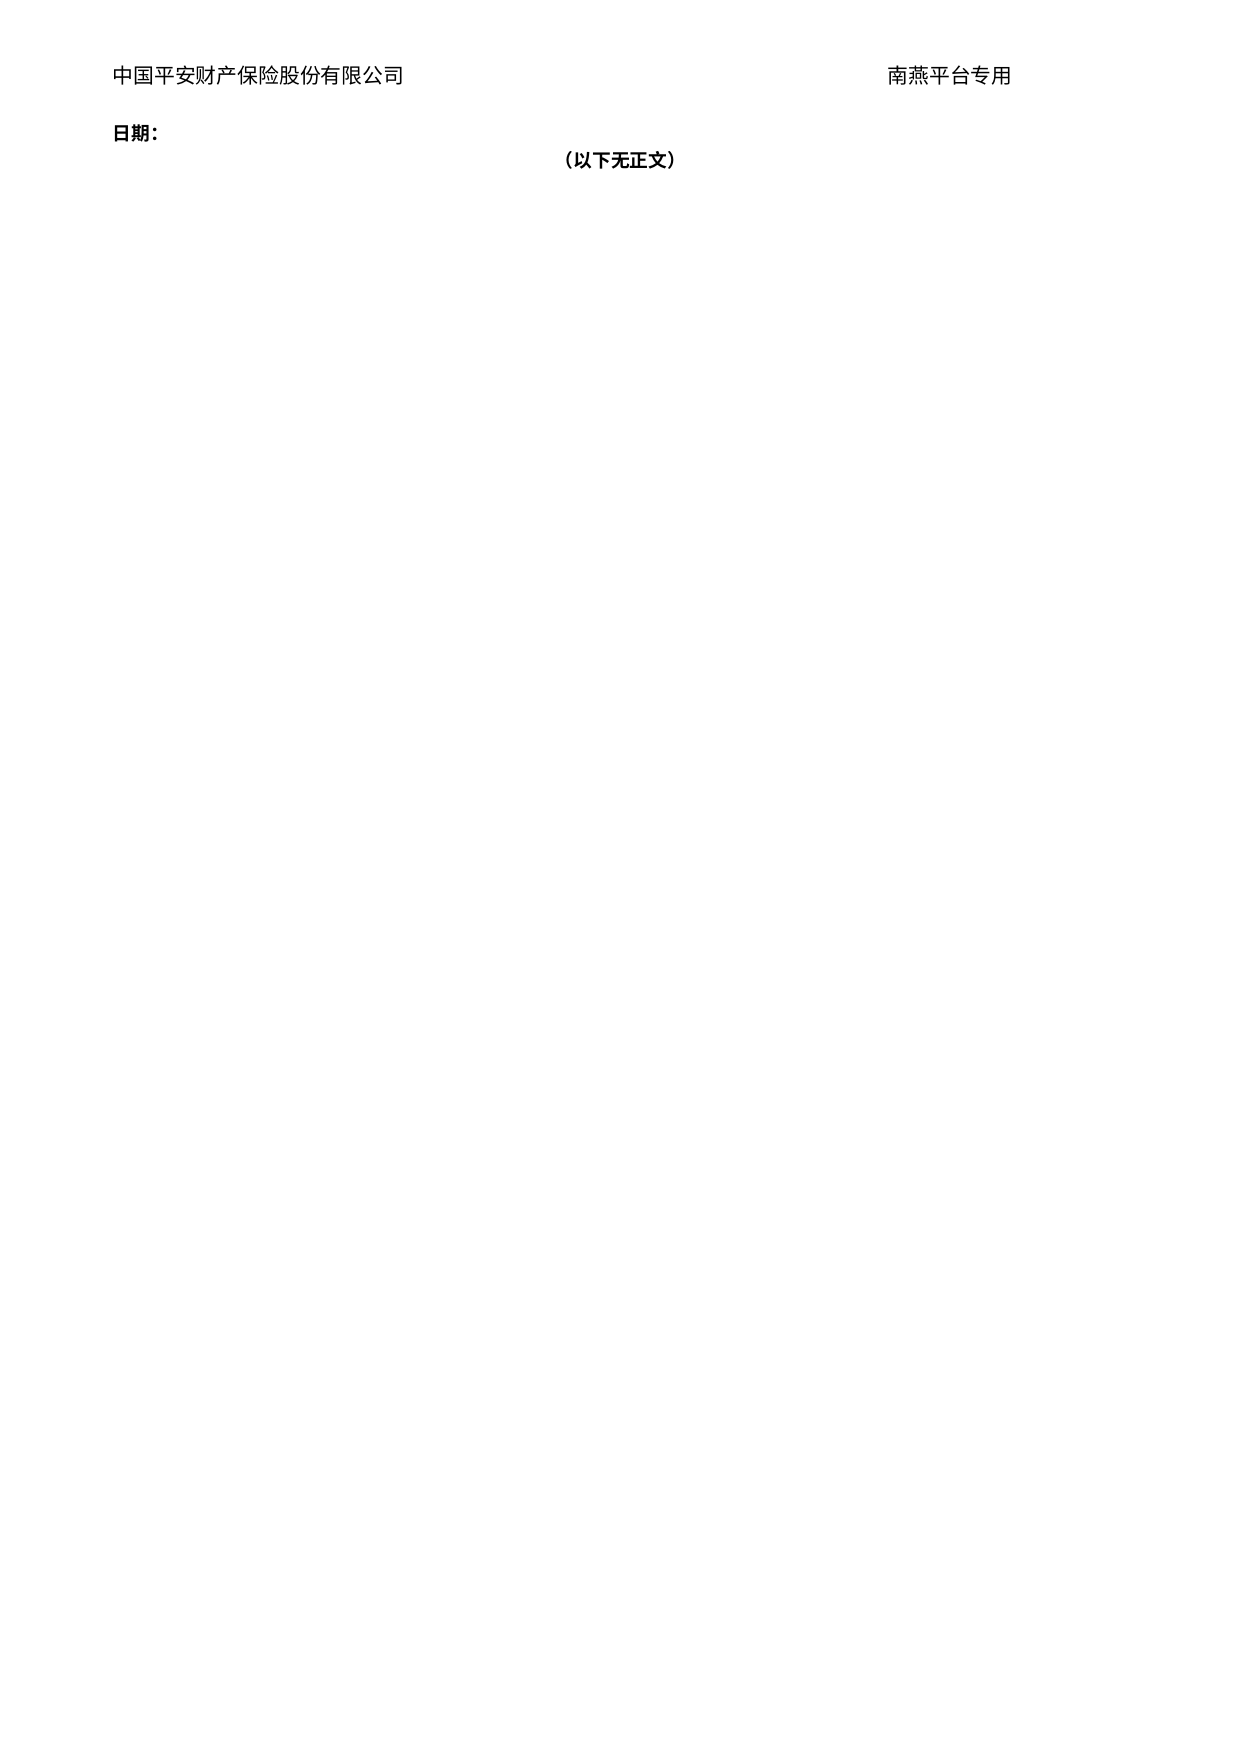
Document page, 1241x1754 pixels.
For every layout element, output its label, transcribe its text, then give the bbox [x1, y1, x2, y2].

text （以下无正文） [112, 145, 1128, 172]
text 日期： [112, 118, 1128, 145]
